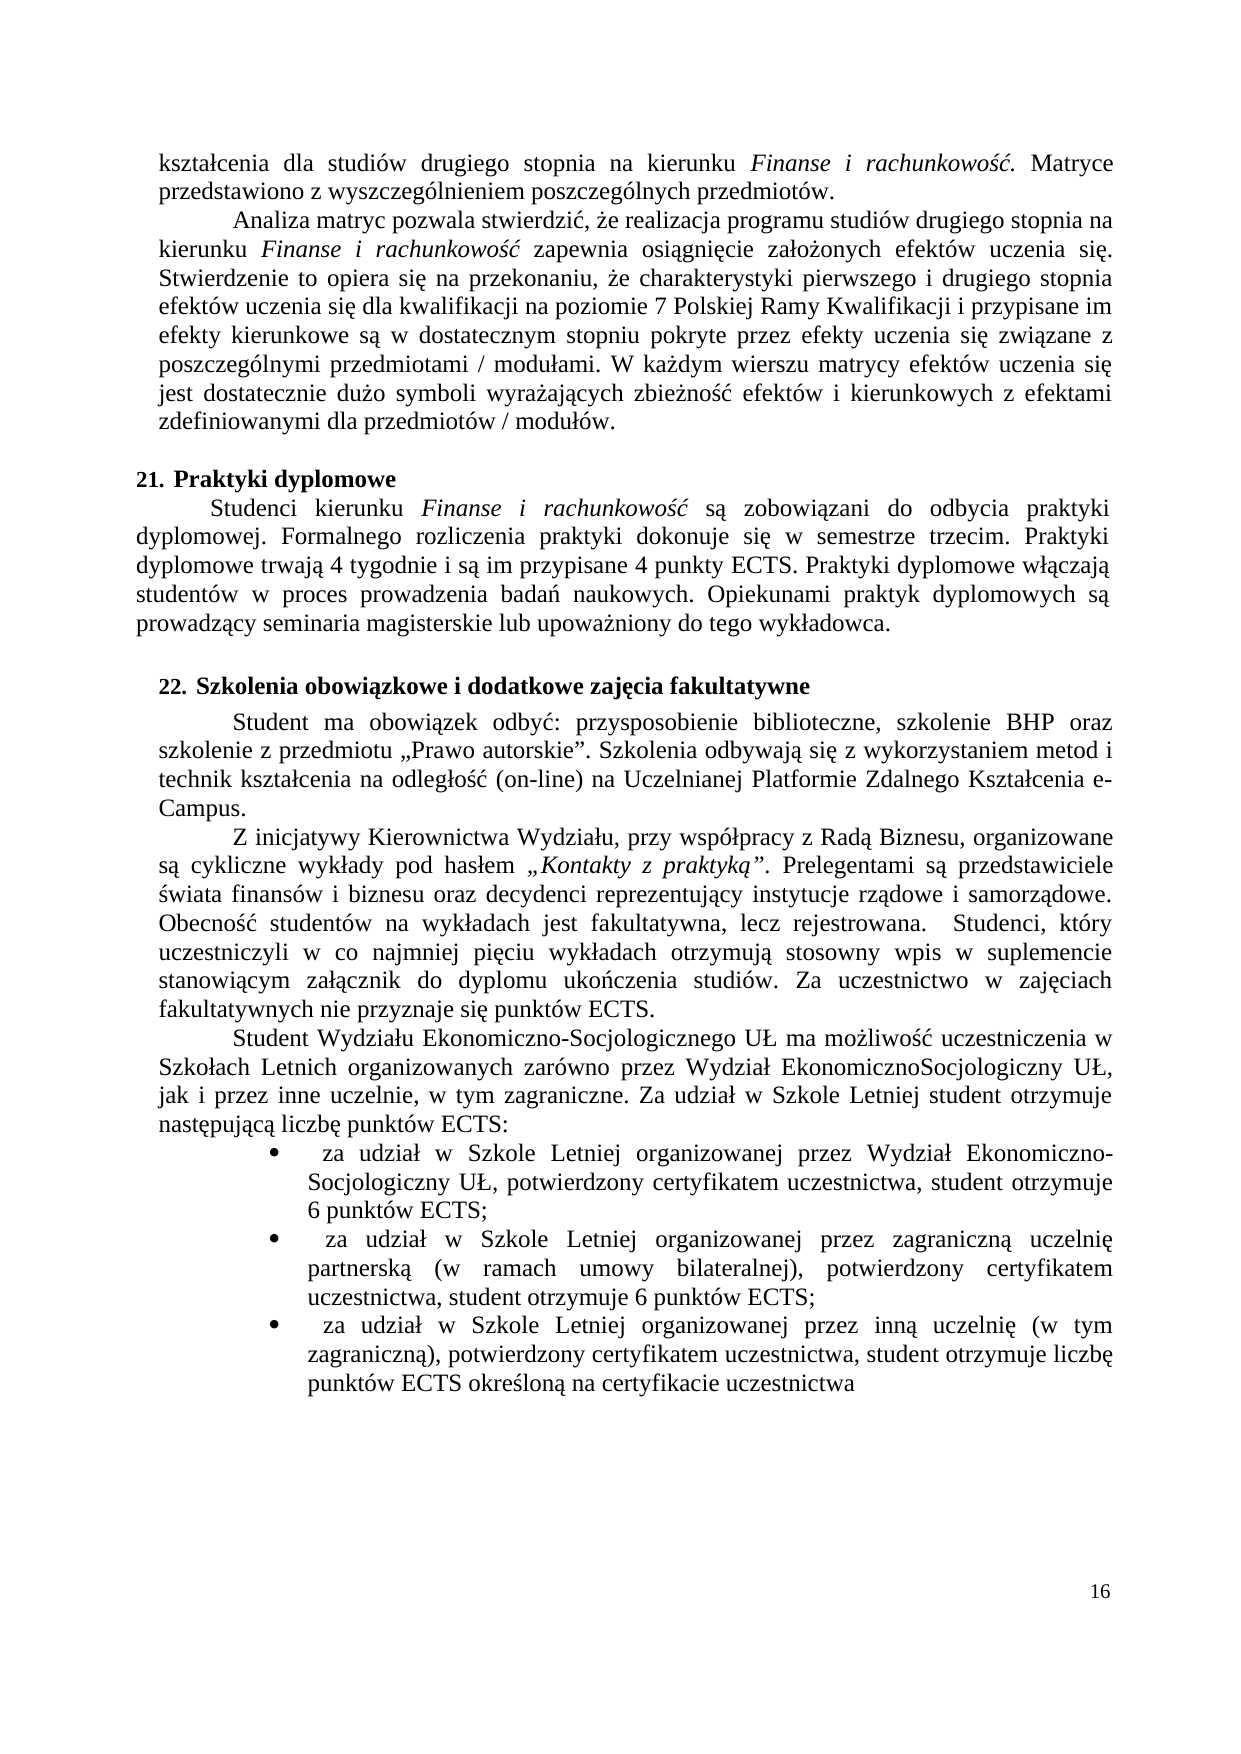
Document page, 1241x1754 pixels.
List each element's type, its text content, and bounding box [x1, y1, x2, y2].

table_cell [147, 148, 1125, 435]
table_header Szkolenia obowiązkowe i dodatkowe zajęcia fakultatywne [147, 665, 1125, 707]
text Studenci kierunku Finanse i rachunkowość są zobowiązani do odbycia praktyki dyplomowej. Formalnego rozliczenia praktyki dokonuje się w semestrze trzecim. Praktyki dyplomowe trwają 4 tygodnie i są im przypisane 4 punkty ECTS. Praktyki dyplomowe włączają studentów w proces prowadzenia badań naukowych. Opiekunami praktyk dyplomowych są prowadzący seminaria magisterskie lub upoważniony do tego wykładowca. [136, 493, 1110, 636]
table_cell Student ma obowiązek odbyć: przysposobienie biblioteczne, szkolenie BHP oraz szkolenie z przedmiotu „Prawo autorskie”. Szkolenia odbywają się z wykorzystaniem metod i technik kształcenia na odległość (on-line) na Uczelnianej Platformie Zdalnego Kształcenia e-Campus. Z inicjatywy Kierownictwa Wydziału, przy współpracy z Radą Biznesu, organizowane są cykliczne wykłady pod hasłem „Kontakty z praktyką”. Prelegentami są przedstawiciele świata finansów i biznesu oraz decydenci reprezentujący instytucje rządowe i samorządowe. Obecność studentów na wykładach jest fakultatywna, lecz rejestrowana. Studenci, który uczestniczyli w co najmniej pięciu wykładach otrzymują stosowny wpis w suplemencie stanowiącym załącznik do dyplomu ukończenia studiów. Za uczestnictwo w zajęciach fakultatywnych nie przyznaje się punktów ECTS. Student Wydziału Ekonomiczno-Socjologicznego UŁ ma możliwość uczestniczenia w Szkołach Letnich organizowanych zarówno przez Wydział EkonomicznoSocjologiczny UŁ, jak i przez inne uczelnie, w tym zagraniczne. Za udział w Szkole Letniej student otrzymuje następującą liczbę punktów ECTS: za udział w Szkole Letniej organizowanej przez Wydział Ekonomiczno-Socjologiczny UŁ, potwierdzony certyfikatem uczestnictwa, student otrzymuje 6 punktów ECTS; za udział w Szkole Letniej organizowanej przez zagraniczną uczelnię partnerską (w ramach umowy bilateralnej), potwierdzony certyfikatem uczestnictwa, student otrzymuje 6 punktów ECTS; za udział w Szkole Letniej organizowanej przez inną uczelnię (w tym zagraniczną), potwierdzony certyfikatem uczestnictwa, student otrzymuje liczbę punktów ECTS określoną na certyfikacie uczestnictwa [147, 707, 1125, 1397]
list Praktyki dyplomowe [136, 464, 1110, 493]
